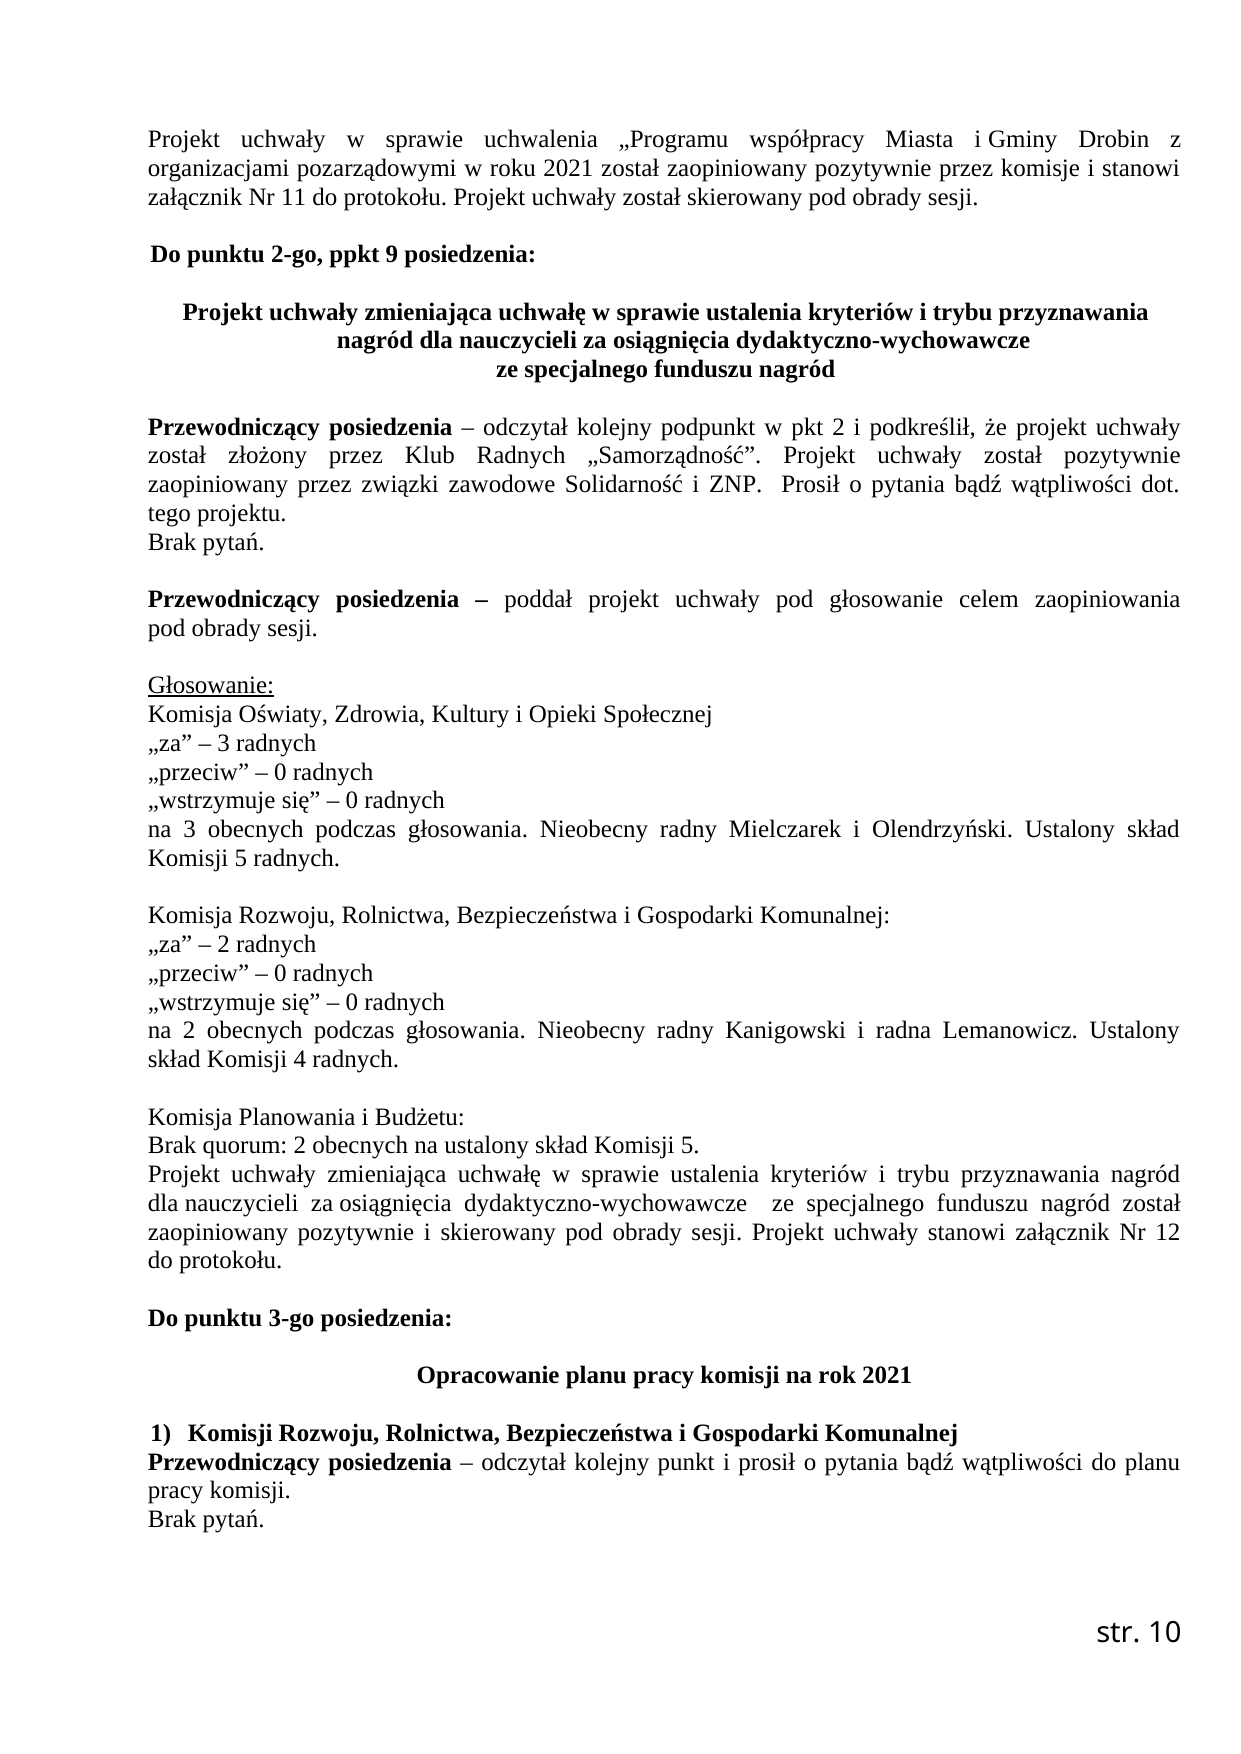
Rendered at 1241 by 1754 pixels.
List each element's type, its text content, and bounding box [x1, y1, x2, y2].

text „wstrzymuje się” – 0 radnych [148, 987, 1181, 1015]
text Projekt uchwały zmieniająca uchwałę w sprawie ustalenia kryteriów i trybu przyznawania nagród dla nauczycieli za osiągnięcia dydaktyczno-wychowawcze [150, 297, 1181, 354]
text Do punktu 3-go posiedzenia: [148, 1303, 1181, 1332]
text Komisja Rozwoju, Rolnictwa, Bezpieczeństwa i Gospodarki Komunalnej: [148, 900, 1181, 929]
text Głosowanie: [148, 670, 1181, 699]
text Komisja Oświaty, Zdrowia, Kultury i Opieki Społecznej [148, 699, 1181, 728]
text Do punktu 2-go, ppkt 9 posiedzenia: [150, 239, 1181, 268]
text Projekt uchwały w sprawie uchwalenia „Programu współpracy Miasta i Gminy Drobin z organizacjami pozarządowymi w roku 2021 został zaopiniowany pozytywnie przez komisje i stanowi załącznik Nr 11 do protokołu. Projekt uchwały został skierowany pod obrady sesji. [148, 124, 1181, 210]
text Brak quorum: 2 obecnych na ustalony skład Komisji 5. [148, 1130, 1181, 1159]
text na 2 obecnych podczas głosowania. Nieobecny radny Kanigowski i radna Lemanowicz. Ustalony skład Komisji 4 radnych. [148, 1015, 1181, 1073]
text „za” – 2 radnych [148, 929, 1181, 958]
text na 3 obecnych podczas głosowania. Nieobecny radny Mielczarek i Olendrzyński. Ustalony skład Komisji 5 radnych. [148, 814, 1181, 872]
text Przewodniczący posiedzenia – odczytał kolejny podpunkt w pkt 2 i podkreślił, że projekt uchwały został złożony przez Klub Radnych „Samorządność”. Projekt uchwały został pozytywnie zaopiniowany przez związki zawodowe Solidarność i ZNP. Prosił o pytania bądź wątpliwości dot. tego projektu. [148, 412, 1181, 527]
text Przewodniczący posiedzenia – poddał projekt uchwały pod głosowanie celem zaopiniowania pod obrady sesji. [148, 584, 1181, 642]
text Brak pytań. [148, 1504, 1181, 1533]
text „za” – 3 radnych [148, 728, 1181, 757]
text Brak pytań. [148, 527, 1181, 555]
text „przeciw” – 0 radnych [148, 958, 1181, 987]
text Projekt uchwały zmieniająca uchwałę w sprawie ustalenia kryteriów i trybu przyznawania nagród dla nauczycieli za osiągnięcia dydaktyczno-wychowawcze ze specjalnego funduszu nagród został zaopiniowany pozytywnie i skierowany pod obrady sesji. Projekt uchwały stanowi załącznik Nr 12 do protokołu. [148, 1159, 1181, 1274]
text „wstrzymuje się” – 0 radnych [148, 785, 1181, 814]
text Przewodniczący posiedzenia – odczytał kolejny punkt i prosił o pytania bądź wątpliwości do planu pracy komisji. [148, 1447, 1181, 1504]
text Komisja Planowania i Budżetu: [148, 1102, 1181, 1130]
text Opracowanie planu pracy komisji na rok 2021 [148, 1360, 1181, 1389]
text „przeciw” – 0 radnych [148, 757, 1181, 785]
list Komisji Rozwoju, Rolnictwa, Bezpieczeństwa i Gospodarki Komunalnej [150, 1418, 1181, 1447]
text ze specjalnego funduszu nagród [150, 354, 1181, 383]
